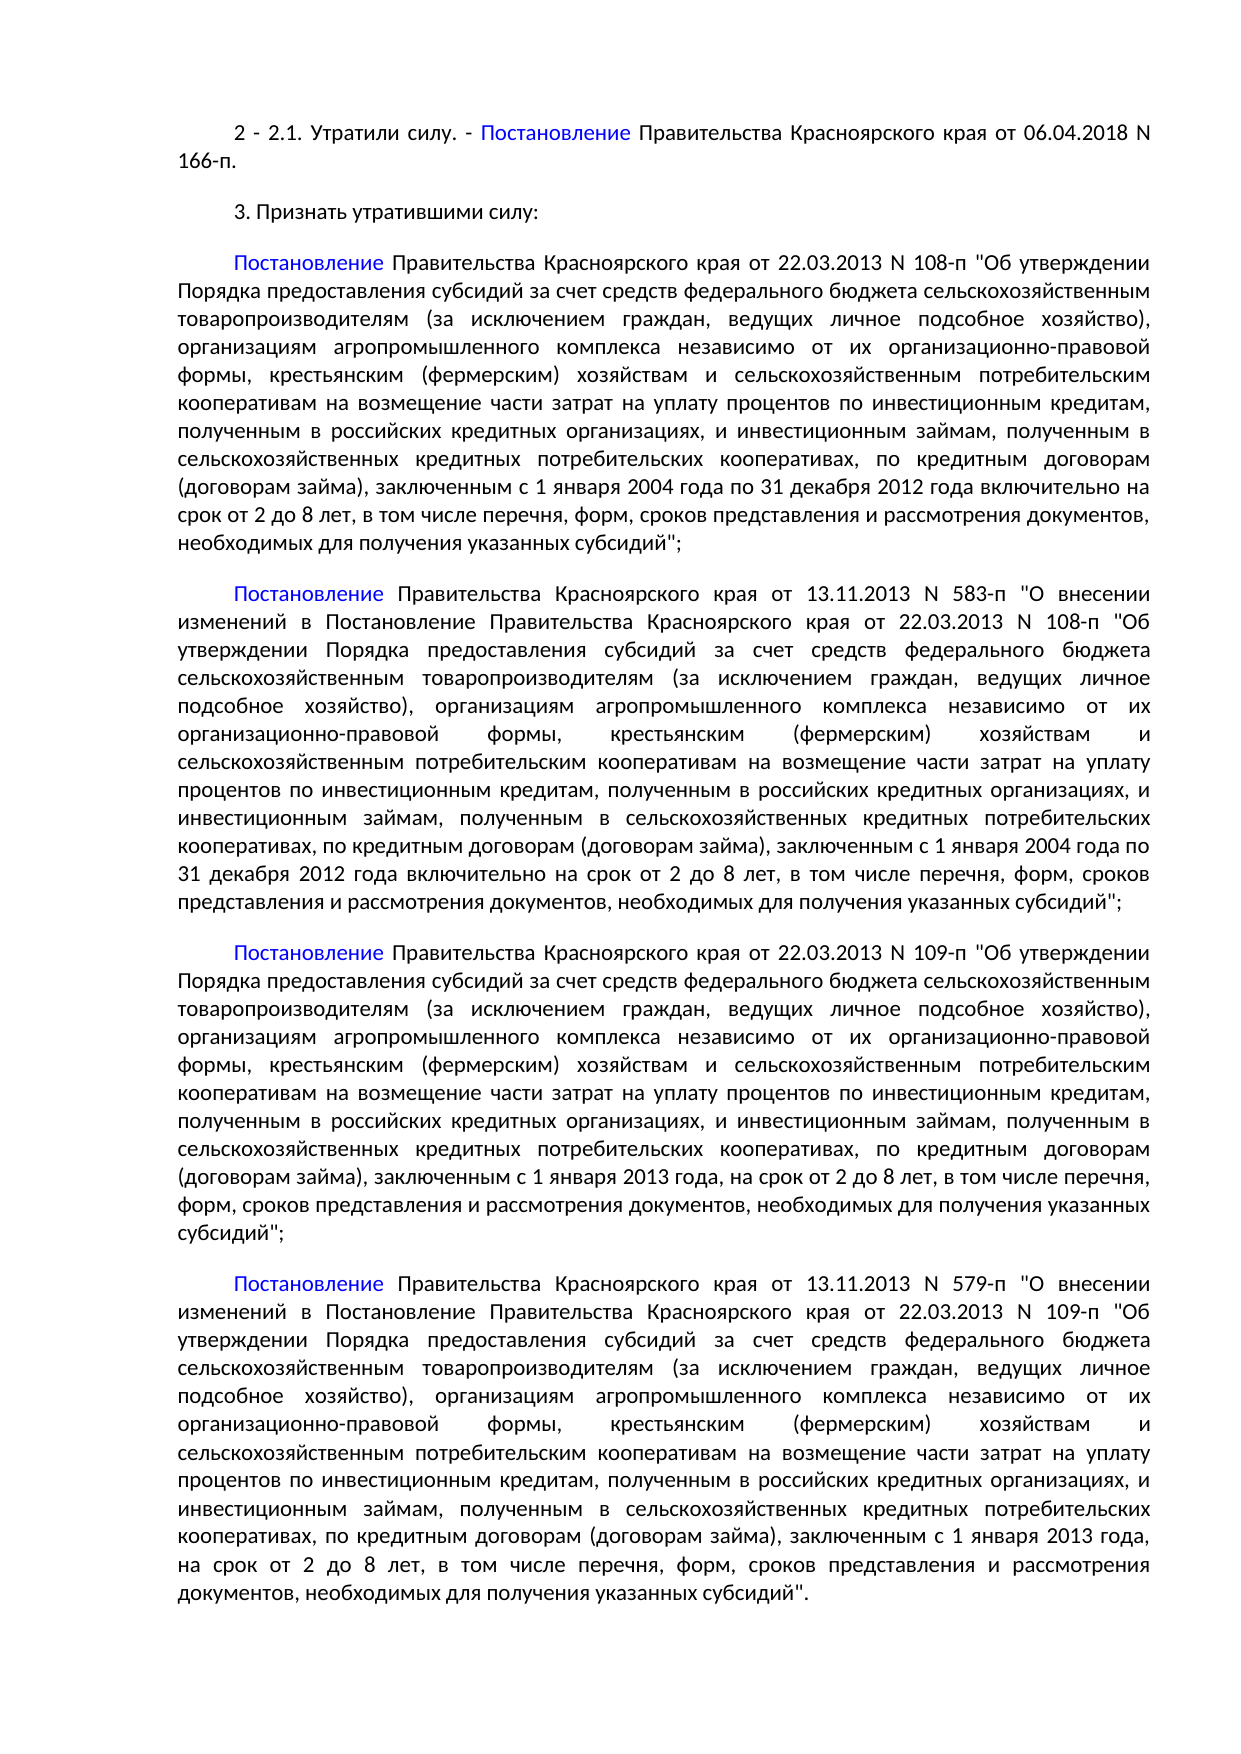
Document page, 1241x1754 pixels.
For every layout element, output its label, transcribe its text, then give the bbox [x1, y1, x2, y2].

text Постановление Правительства Красноярского края от 22.03.2013 N 108-п "Об утверждении Порядка предоставления субсидий за счет средств федерального бюджета сельскохозяйственным товаропроизводителям (за исключением граждан, ведущих личное подсобное хозяйство), организациям агропромышленного комплекса независимо от их организационно-правовой формы, крестьянским (фермерским) хозяйствам и сельскохозяйственным потребительским кооперативам на возмещение части затрат на уплату процентов по инвестиционным кредитам, полученным в российских кредитных организациях, и инвестиционным займам, полученным в сельскохозяйственных кредитных потребительских кооперативах, по кредитным договорам (договорам займа), заключенным с 1 января 2004 года по 31 декабря 2012 года включительно на срок от 2 до 8 лет, в том числе перечня, форм, сроков представления и рассмотрения документов, необходимых для получения указанных субсидий"; [177, 248, 1152, 556]
text Постановление Правительства Красноярского края от 22.03.2013 N 109-п "Об утверждении Порядка предоставления субсидий за счет средств федерального бюджета сельскохозяйственным товаропроизводителям (за исключением граждан, ведущих личное подсобное хозяйство), организациям агропромышленного комплекса независимо от их организационно-правовой формы, крестьянским (фермерским) хозяйствам и сельскохозяйственным потребительским кооперативам на возмещение части затрат на уплату процентов по инвестиционным кредитам, полученным в российских кредитных организациях, и инвестиционным займам, полученным в сельскохозяйственных кредитных потребительских кооперативах, по кредитным договорам (договорам займа), заключенным с 1 января 2013 года, на срок от 2 до 8 лет, в том числе перечня, форм, сроков представления и рассмотрения документов, необходимых для получения указанных субсидий"; [177, 938, 1152, 1247]
text Постановление Правительства Красноярского края от 13.11.2013 N 579-п "О внесении изменений в Постановление Правительства Красноярского края от 22.03.2013 N 109-п "Об утверждении Порядка предоставления субсидий за счет средств федерального бюджета сельскохозяйственным товаропроизводителям (за исключением граждан, ведущих личное подсобное хозяйство), организациям агропромышленного комплекса независимо от их организационно-правовой формы, крестьянским (фермерским) хозяйствам и сельскохозяйственным потребительским кооперативам на возмещение части затрат на уплату процентов по инвестиционным кредитам, полученным в российских кредитных организациях, и инвестиционным займам, полученным в сельскохозяйственных кредитных потребительских кооперативах, по кредитным договорам (договорам займа), заключенным с 1 января 2013 года, на срок от 2 до 8 лет, в том числе перечня, форм, сроков представления и рассмотрения документов, необходимых для получения указанных субсидий". [177, 1269, 1152, 1606]
text Постановление Правительства Красноярского края от 13.11.2013 N 583-п "О внесении изменений в Постановление Правительства Красноярского края от 22.03.2013 N 108-п "Об утверждении Порядка предоставления субсидий за счет средств федерального бюджета сельскохозяйственным товаропроизводителям (за исключением граждан, ведущих личное подсобное хозяйство), организациям агропромышленного комплекса независимо от их организационно-правовой формы, крестьянским (фермерским) хозяйствам и сельскохозяйственным потребительским кооперативам на возмещение части затрат на уплату процентов по инвестиционным кредитам, полученным в российских кредитных организациях, и инвестиционным займам, полученным в сельскохозяйственных кредитных потребительских кооперативах, по кредитным договорам (договорам займа), заключенным с 1 января 2004 года по 31 декабря 2012 года включительно на срок от 2 до 8 лет, в том числе перечня, форм, сроков представления и рассмотрения документов, необходимых для получения указанных субсидий"; [177, 579, 1152, 915]
text 2 - 2.1. Утратили силу. - Постановление Правительства Красноярского края от 06.04.2018 N 166-п. [177, 118, 1152, 174]
text 3. Признать утратившими силу: [177, 197, 1152, 225]
